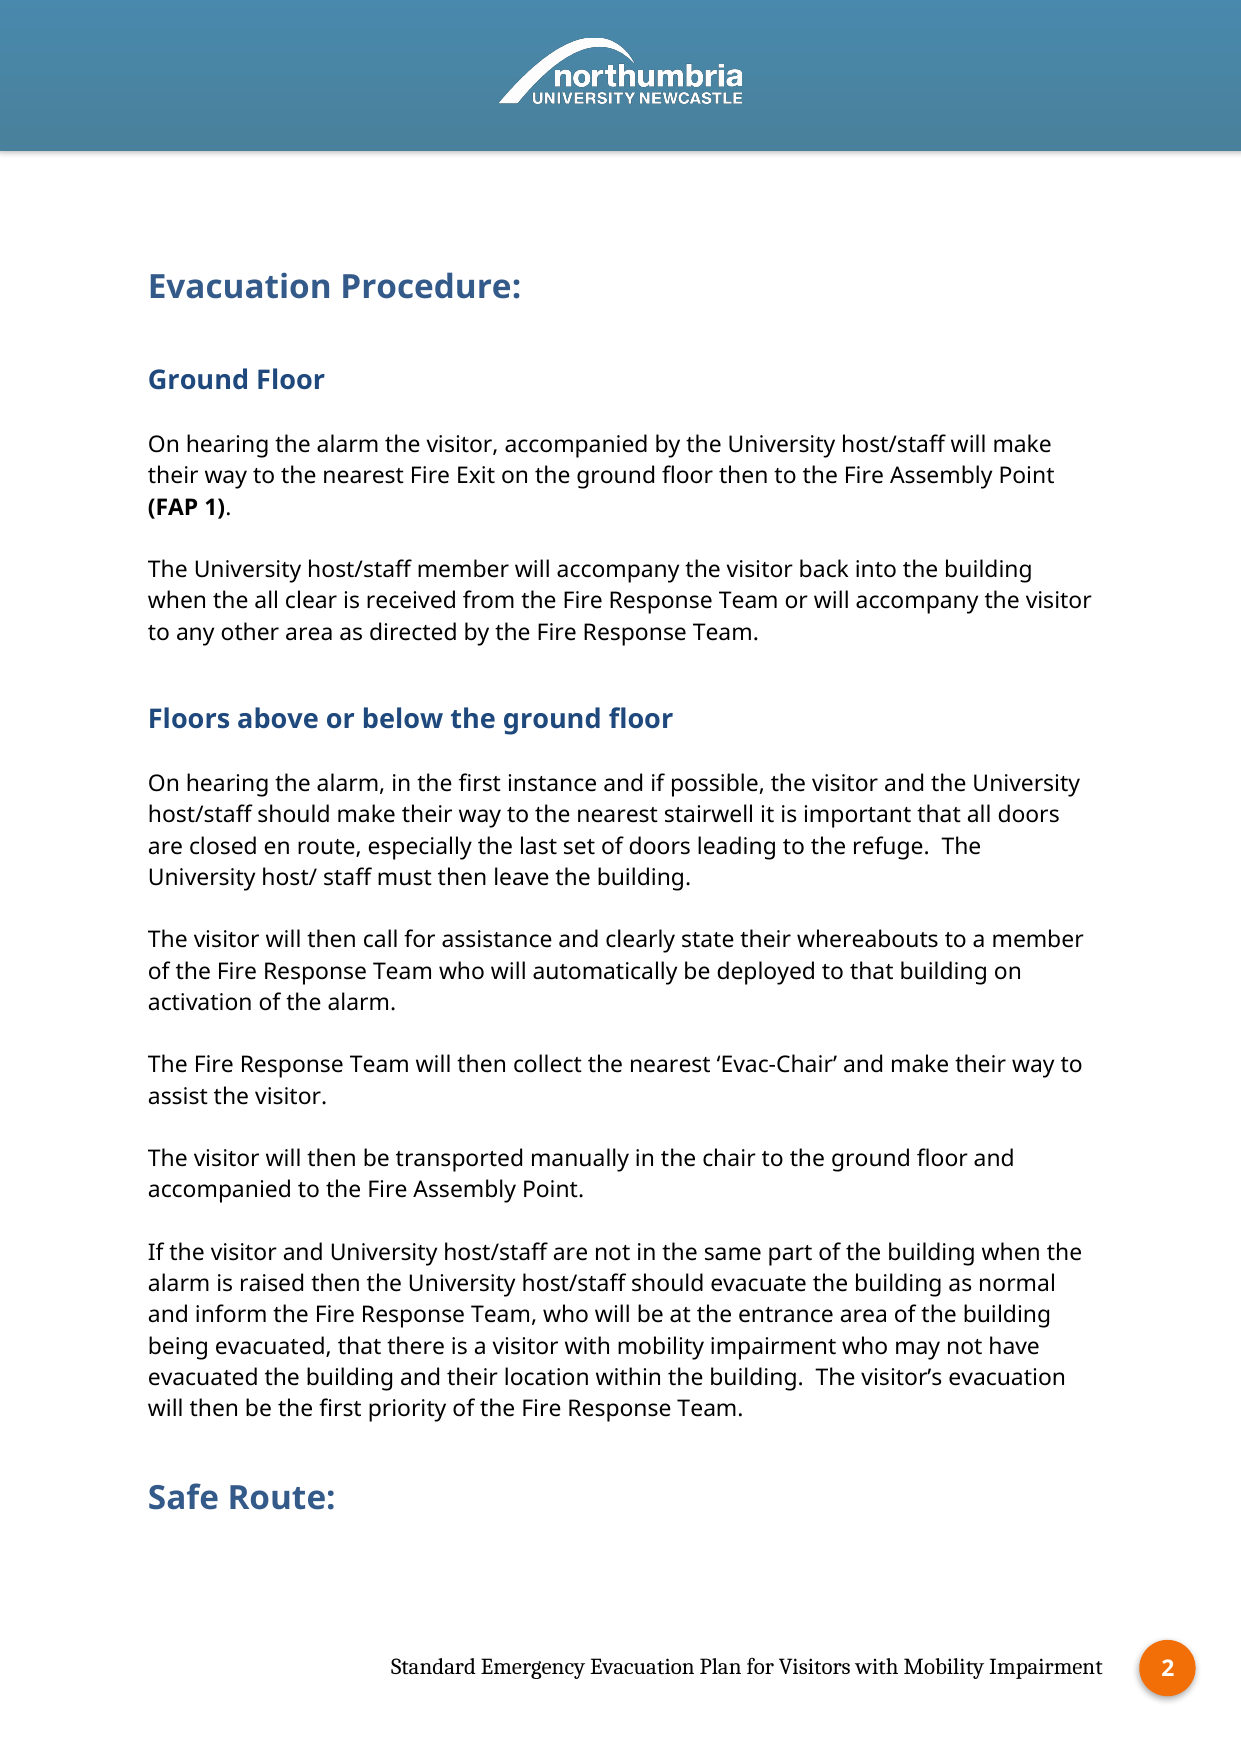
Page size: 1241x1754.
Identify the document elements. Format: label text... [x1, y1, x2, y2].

text On hearing the alarm the visitor, accompanied by the University host/staff will make their way to the nearest Fire Exit on the ground floor then to the Fire Assembly Point (FAP 1). [148, 428, 1092, 522]
text The visitor will then call for assistance and clearly state their whereabouts to a member of the Fire Response Team who will automatically be deployed to that building on activation of the alarm. [148, 923, 1092, 1017]
subtitle Floors above or below the ground floor [148, 699, 1092, 736]
text The University host/staff member will accompany the visitor back into the building when the all clear is received from the Fire Response Team or will accompany the visitor to any other area as directed by the Fire Response Team. [148, 553, 1092, 647]
subtitle Safe Route: [148, 1473, 1092, 1519]
text If the visitor and University host/staff are not in the same part of the building when the alarm is raised then the University host/staff should evacuate the building as normal and inform the Fire Response Team, who will be at the entrance area of the building being evacuated, that there is a visitor with mobility impairment who may not have evacuated the building and their location within the building. The visitor’s evacuation will then be the first priority of the Fire Response Team. [148, 1236, 1092, 1423]
text The visitor will then be transported manually in the chair to the ground floor and accompanied to the Fire Assembly Point. [148, 1142, 1092, 1205]
subtitle Evacuation Procedure: [148, 263, 1092, 308]
text On hearing the alarm, in the first instance and if possible, the visitor and the University host/staff should make their way to the nearest stairwell it is important that all doors are closed en route, especially the last set of doors leading to the refuge. The University host/ staff must then leave the building. [148, 767, 1092, 892]
subtitle Ground Floor [148, 360, 1092, 397]
text The Fire Response Team will then collect the nearest ‘Evac-Chair’ and make their way to assist the visitor. [148, 1048, 1092, 1111]
